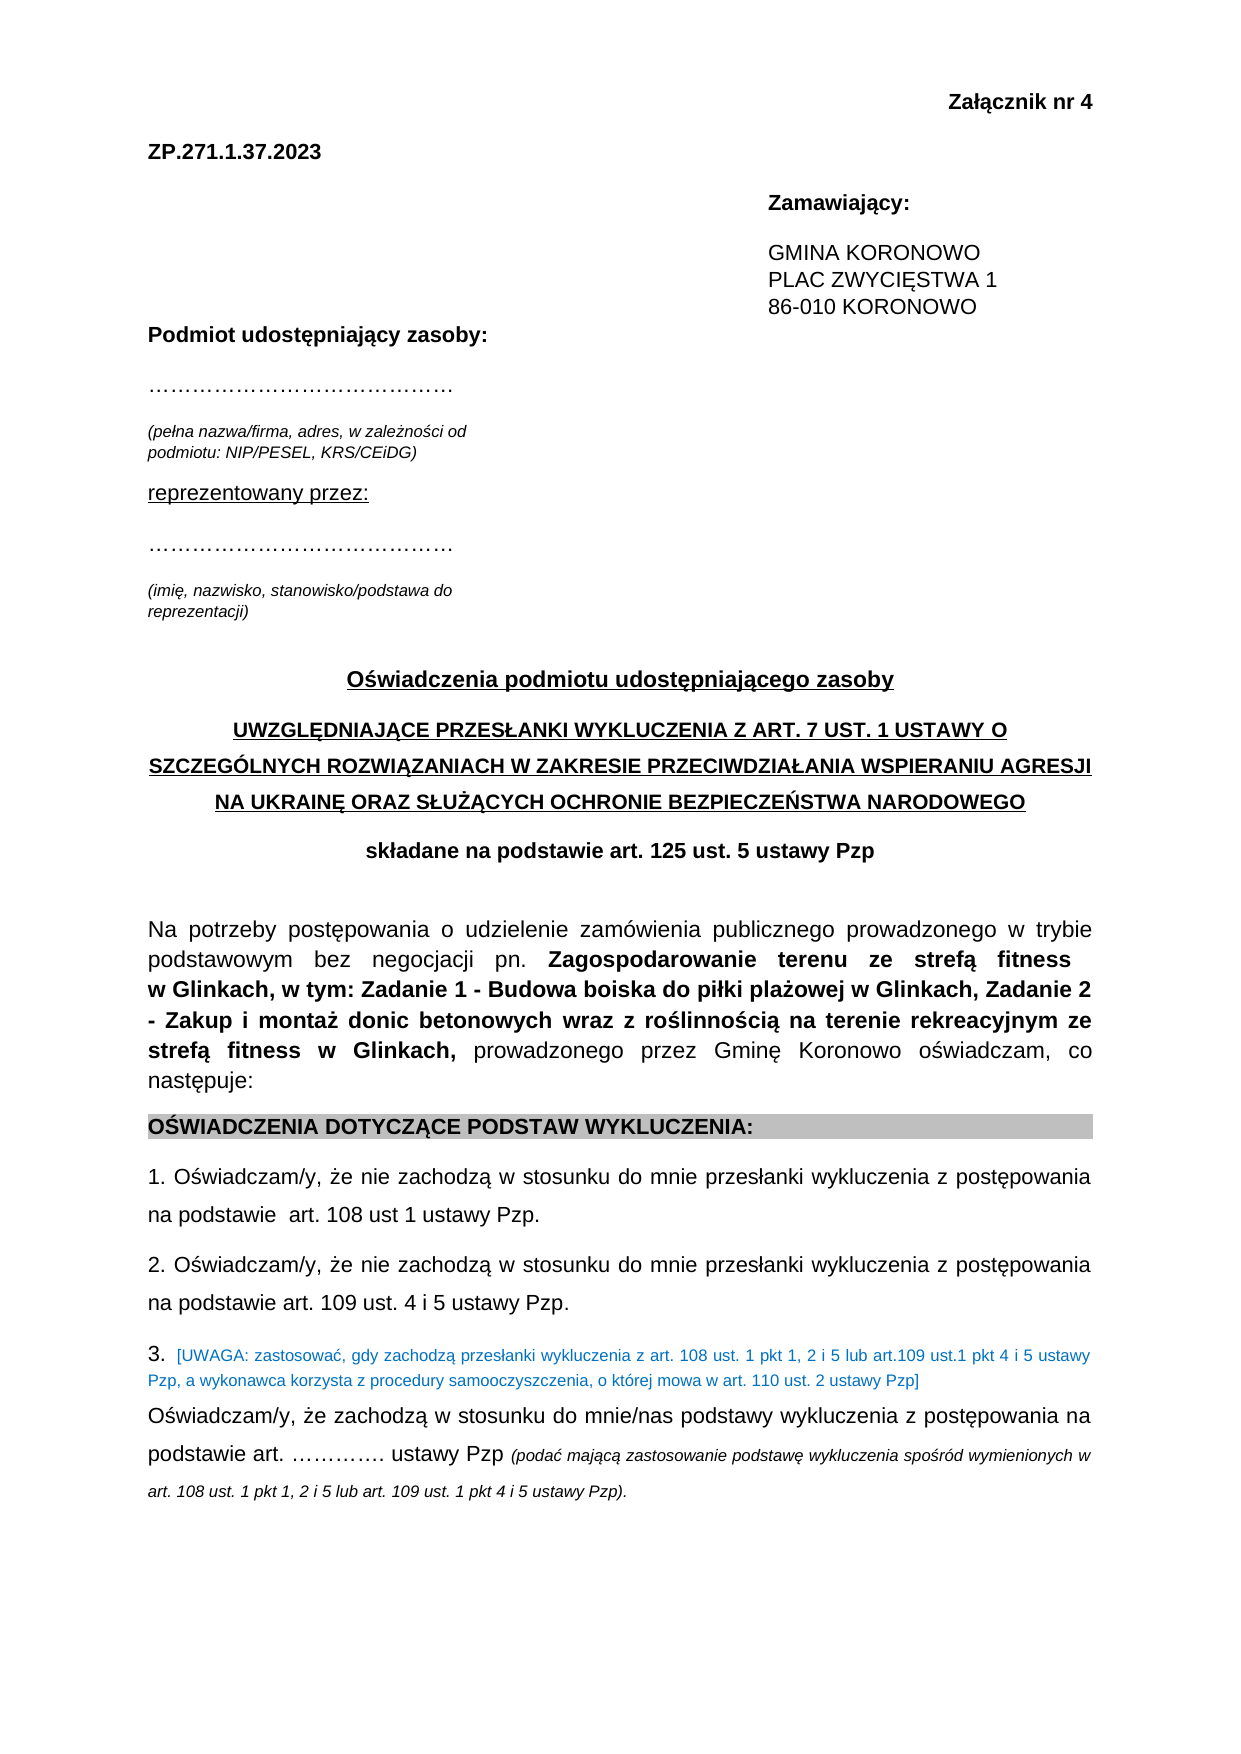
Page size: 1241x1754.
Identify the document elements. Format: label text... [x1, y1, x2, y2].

text Oświadczam/y, że zachodzą w stosunku do mnie/nas podstawy wykluczenia z postępowania na podstawie art. …………. ustawy Pzp (podać mającą zastosowanie podstawę wykluczenia spośród wymienionych w art. 108 ust. 1 pkt 1, 2 i 5 lub art. 109 ust. 1 pkt 4 i 5 ustawy Pzp). [148, 1403, 1093, 1502]
text …………………………………… [148, 531, 472, 556]
text (pełna nazwa/firma, adres, w zależności od podmiotu: NIP/PESEL, KRS/CEiDG) [148, 422, 472, 462]
text Podmiot udostępniający zasoby: [148, 321, 1093, 347]
text UWZGLĘDNIAJĄCE PRZESŁANKI WYKLUCZENIA Z ART. 7 UST. 1 USTAWY o szczególnych rozwiązaniach w zakresie przeciwdziałania wspieraniu agresji na Ukrainę oraz służących ochronie bezpieczeństwa narodowego [148, 718, 1093, 814]
text Załącznik nr 4 [148, 89, 1093, 114]
text (imię, nazwisko, stanowisko/podstawa do reprezentacji) [148, 581, 472, 621]
text PLAC ZWYCIĘSTWA 1 [768, 267, 1093, 292]
text Zamawiający: [694, 189, 1093, 215]
text 2. Oświadczam/y, że nie zachodzą w stosunku do mnie przesłanki wykluczenia z postępowania na podstawie art. 109 ust. 4 i 5 ustawy Pzp. [148, 1252, 1093, 1315]
text OŚWIADCZENIA DOTYCZĄCE PODSTAW WYKLUCZENIA: [148, 1114, 1093, 1139]
text 86-010 KORONOWO [768, 294, 1093, 319]
text Na potrzeby postępowania o udzielenie zamówienia publicznego prowadzonego w trybie podstawowym bez negocjacji pn. Zagospodarowanie terenu ze strefą fitness w Glinkach, w tym: Zadanie 1 - Budowa boiska do piłki plażowej w Glinkach, Zadanie 2 - Zakup i montaż donic betonowych wraz z roślinnością na terenie rekreacyjnym ze strefą fitness w Glinkach, prowadzonego przez Gminę Koronowo oświadczam, co następuje: [148, 916, 1093, 1093]
text …………………………………… [148, 372, 472, 397]
text Oświadczenia podmiotu udostępniającego zasoby [148, 666, 1093, 692]
text ZP.271.1.37.2023 [148, 139, 1093, 164]
text składane na podstawie art. 125 ust. 5 ustawy Pzp [148, 838, 1093, 864]
text 3. [UWAGA: zastosować, gdy zachodzą przesłanki wykluczenia z art. 108 ust. 1 pkt 1, 2 i 5 lub art.109 ust.1 pkt 4 i 5 ustawy Pzp, a wykonawca korzysta z procedury samooczyszczenia, o której mowa w art. 110 ust. 2 ustawy Pzp] [148, 1340, 1093, 1391]
text GMINA KORONOWO [768, 240, 1093, 265]
text 1. Oświadczam/y, że nie zachodzą w stosunku do mnie przesłanki wykluczenia z postępowania na podstawie art. 108 ust 1 ustawy Pzp. [148, 1164, 1093, 1227]
text reprezentowany przez: [148, 480, 1093, 505]
